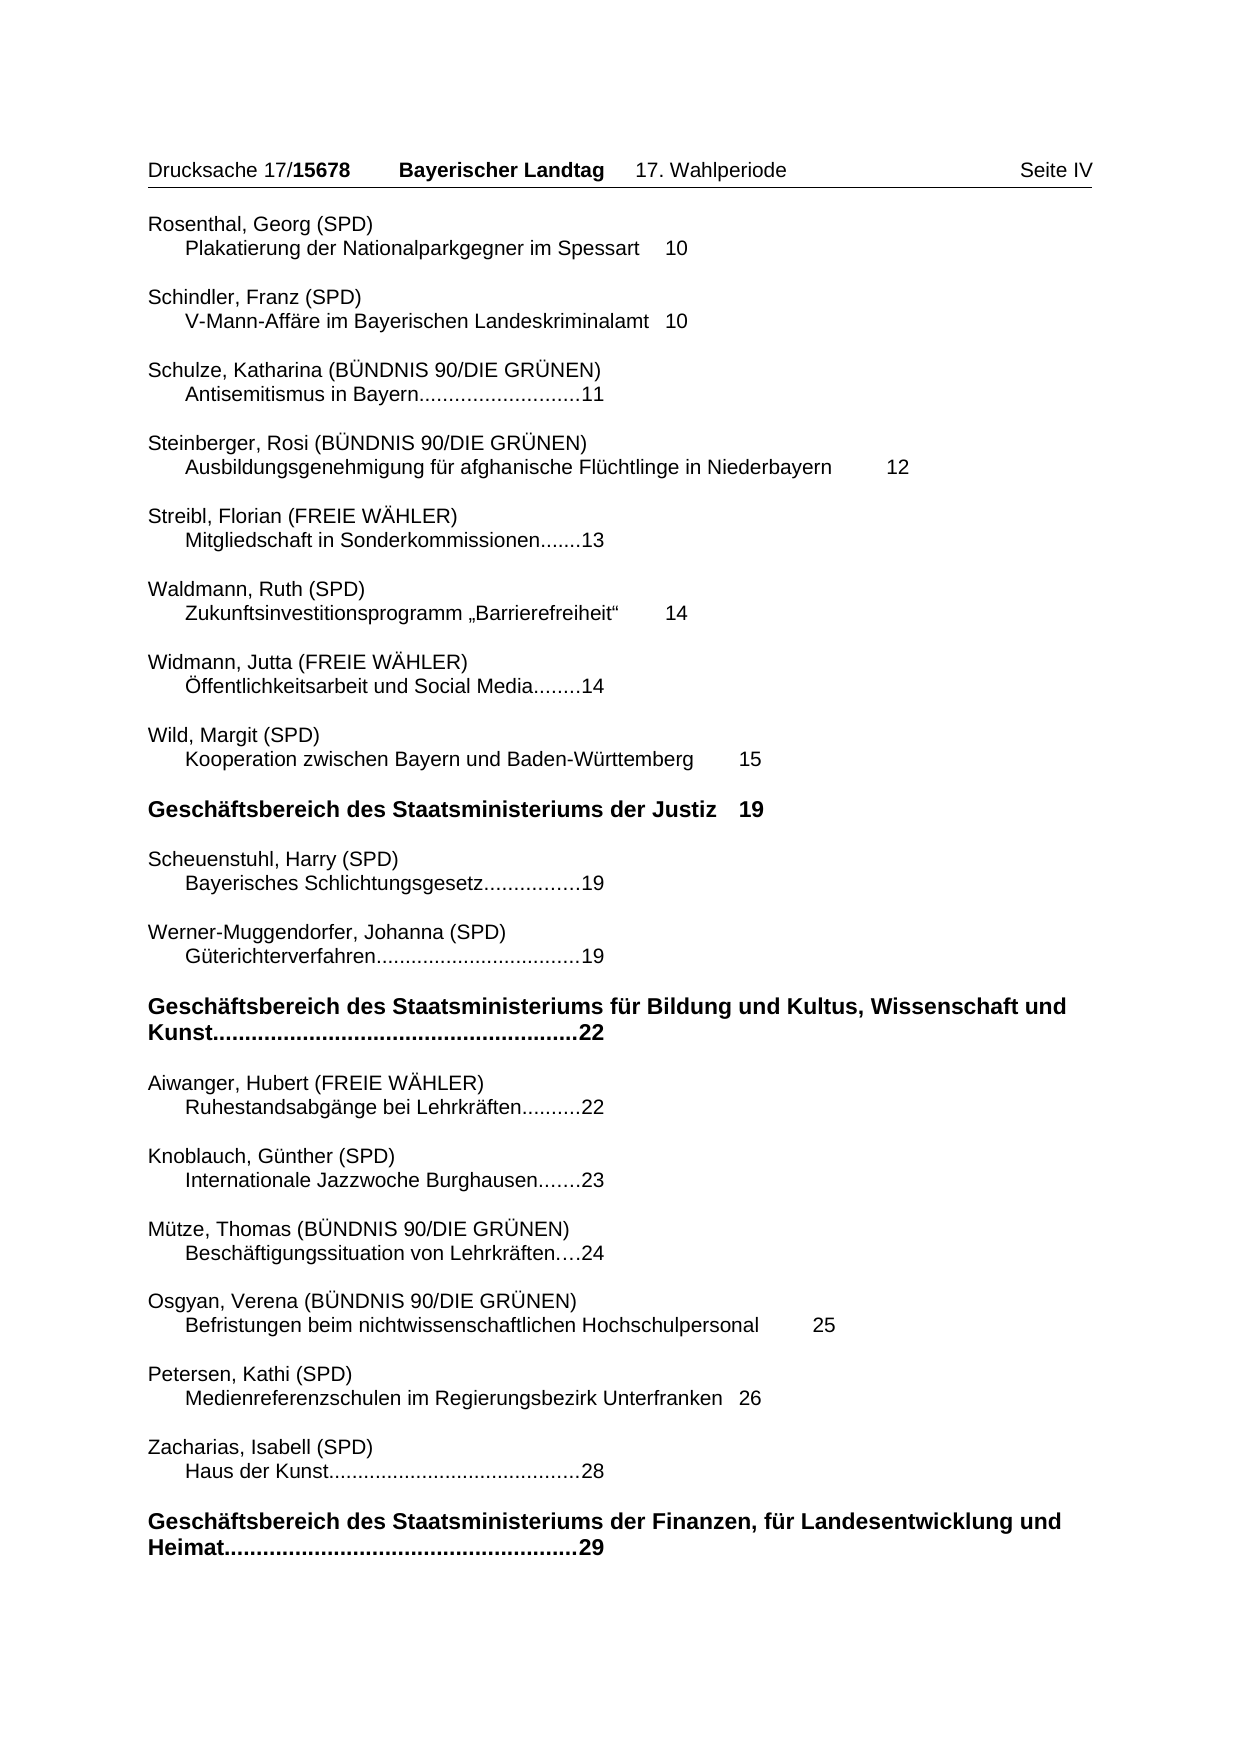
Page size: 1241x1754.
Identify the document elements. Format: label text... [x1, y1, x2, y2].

text Geschäftsbereich des Staatsministeriums für Bildung und Kultus, Wissenschaft und Kunst 22 [148, 993, 1092, 1046]
text Scheuenstuhl, Harry (SPD) Bayerisches Schlichtungsgesetz 19 [148, 847, 1033, 895]
text Waldmann, Ruth (SPD) Zukunftsinvestitionsprogramm „Barrierefreiheit“ 14 [148, 577, 1033, 625]
text Widmann, Jutta (FREIE WÄHLER) Öffentlichkeitsarbeit und Social Media 14 [148, 650, 1033, 698]
text Streibl, Florian (FREIE WÄHLER) Mitgliedschaft in Sonderkommissionen 13 [148, 504, 1033, 552]
text Geschäftsbereich des Staatsministeriums der Justiz 19 [148, 796, 1092, 822]
text Aiwanger, Hubert (FREIE WÄHLER) Ruhestandsabgänge bei Lehrkräften 22 [148, 1071, 1033, 1118]
text Schulze, Katharina (BÜNDNIS 90/DIE GRÜNEN) Antisemitismus in Bayern 11 [148, 358, 1033, 406]
text Mütze, Thomas (BÜNDNIS 90/DIE GRÜNEN) Beschäftigungssituation von Lehrkräften 24 [148, 1216, 1033, 1264]
text Geschäftsbereich des Staatsministeriums der Finanzen, für Landesentwicklung und Heimat 29 [148, 1508, 1092, 1561]
text Schindler, Franz (SPD) V-Mann-Affäre im Bayerischen Landeskriminalamt 10 [148, 285, 1033, 333]
text Steinberger, Rosi (BÜNDNIS 90/DIE GRÜNEN) Ausbildungsgenehmigung für afghanische Flüchtlinge in Niederbayern 12 [148, 431, 1033, 479]
text Werner-Muggendorfer, Johanna (SPD) Güterichterverfahren 19 [148, 920, 1033, 968]
text Petersen, Kathi (SPD) Medienreferenzschulen im Regierungsbezirk Unterfranken 26 [148, 1362, 1033, 1410]
text Wild, Margit (SPD) Kooperation zwischen Bayern und Baden-Württemberg 15 [148, 723, 1033, 771]
text Rosenthal, Georg (SPD) Plakatierung der Nationalparkgegner im Spessart 10 [148, 212, 1033, 260]
text Zacharias, Isabell (SPD) Haus der Kunst 28 [148, 1435, 1033, 1483]
text Osgyan, Verena (BÜNDNIS 90/DIE GRÜNEN) Befristungen beim nichtwissenschaftlichen Hochschulpersonal 25 [148, 1289, 1033, 1337]
text Knoblauch, Günther (SPD) Internationale Jazzwoche Burghausen 23 [148, 1143, 1033, 1191]
